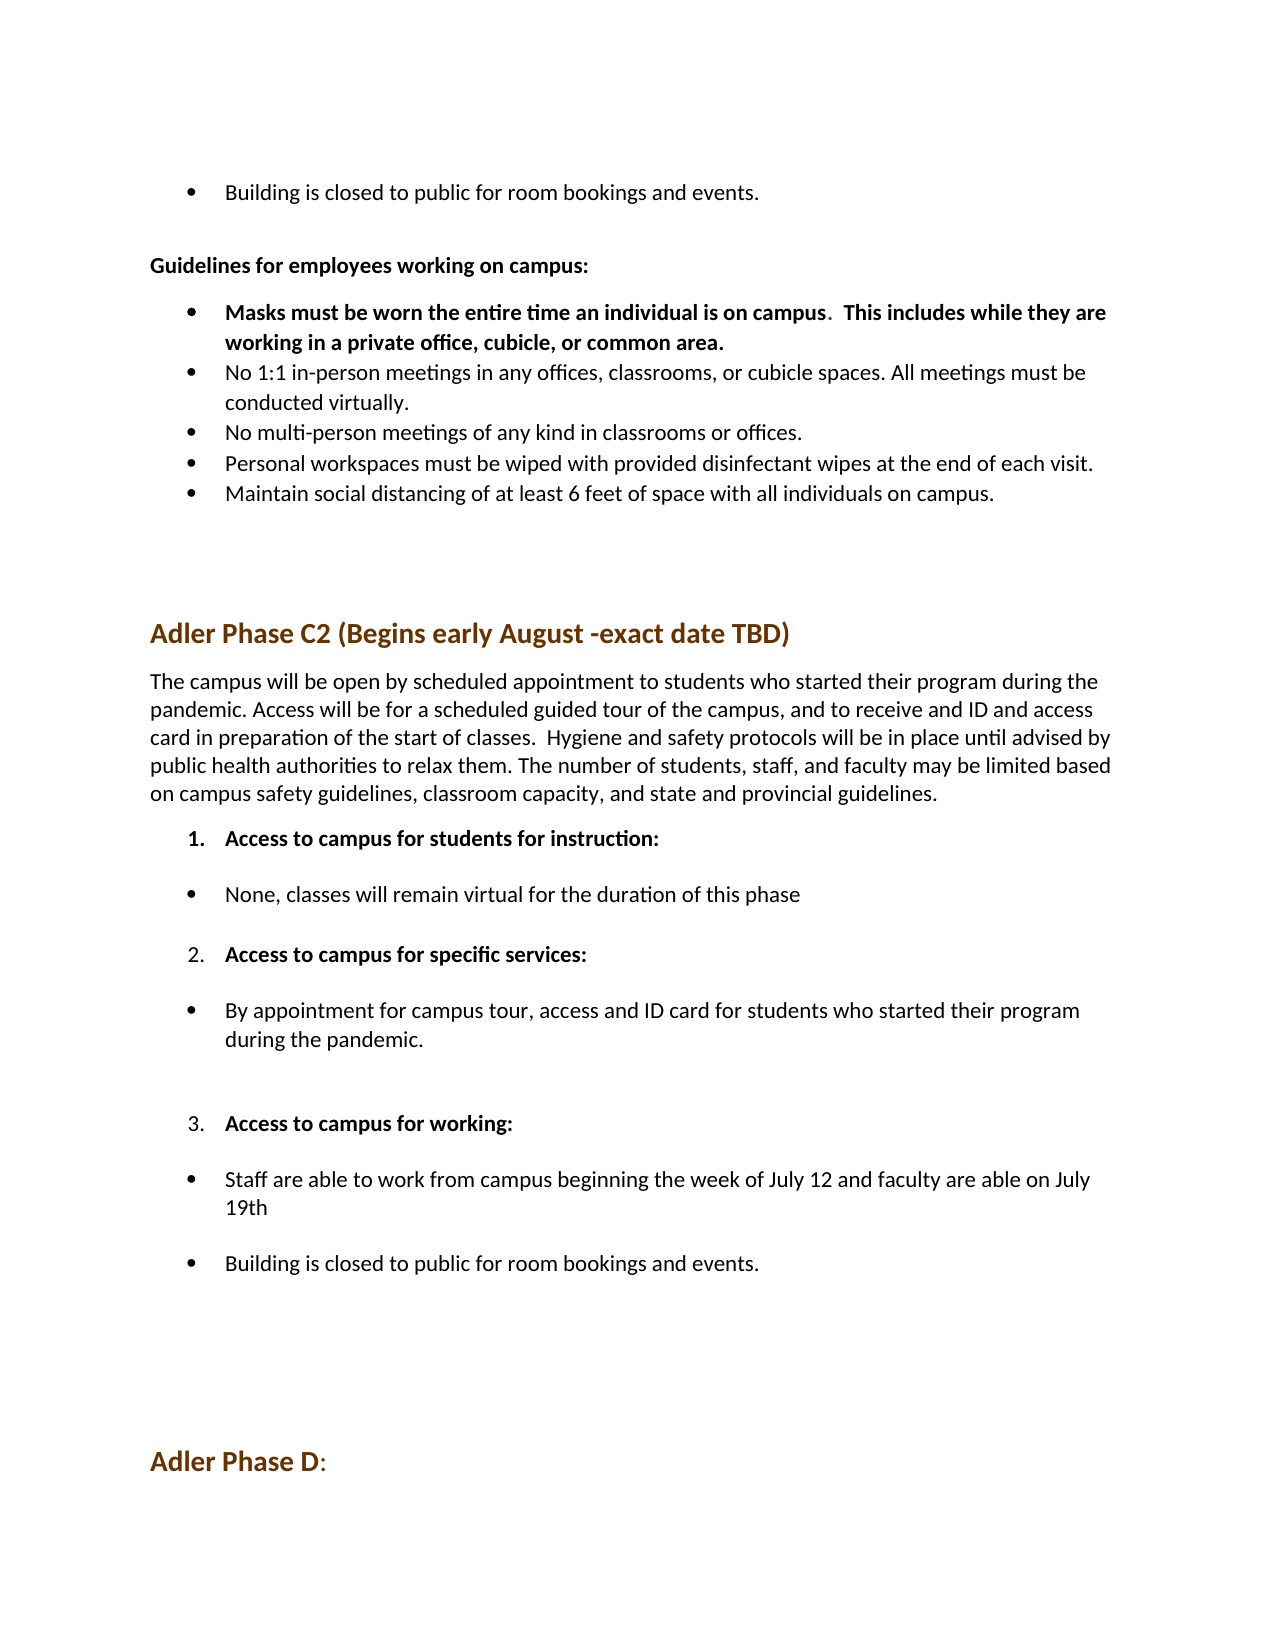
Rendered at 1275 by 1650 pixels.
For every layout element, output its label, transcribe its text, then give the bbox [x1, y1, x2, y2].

list Maintain social distancing of at least 6 feet of space with all individuals on campus. [187, 479, 1125, 507]
text Adler Phase D: [150, 1443, 1125, 1478]
list Building is closed to public for room bookings and events. [187, 1249, 1125, 1277]
list Masks must be worn the entire time an individual is on campus. This includes while they are working in a private office, cubicle, or common area. [187, 298, 1125, 356]
list Access to campus for working: [187, 1109, 1125, 1137]
list None, classes will remain virtual for the duration of this phase [187, 880, 1125, 908]
text The campus will be open by scheduled appointment to students who started their program during the pandemic. Access will be for a scheduled guided tour of the campus, and to receive and ID and access card in preparation of the start of classes. Hygiene and safety protocols will be in place until advised by public health authorities to relax them. The number of students, staff, and faculty may be limited based on campus safety guidelines, classroom capacity, and state and provincial guidelines. [150, 667, 1125, 807]
text Guidelines for employees working on campus: [150, 251, 1125, 279]
text Adler Phase C2 (Begins early August -exact date TBD) [150, 615, 1125, 651]
list Building is closed to public for room bookings and events. [187, 178, 1125, 206]
list Staff are able to work from campus beginning the week of July 12 and faculty are able on July 19th [187, 1165, 1125, 1221]
list No 1:1 in-person meetings in any offices, classrooms, or cubicle spaces. All meetings must be conducted virtually. [187, 358, 1125, 416]
list By appointment for campus tour, access and ID card for students who started their program during the pandemic. [187, 997, 1125, 1053]
list No multi-person meetings of any kind in classrooms or offices. [187, 418, 1125, 446]
list Access to campus for students for instruction: [187, 824, 1125, 852]
list Access to campus for specific services: [187, 941, 1125, 969]
list Personal workspaces must be wiped with provided disinfectant wipes at the end of each visit. [187, 449, 1125, 477]
